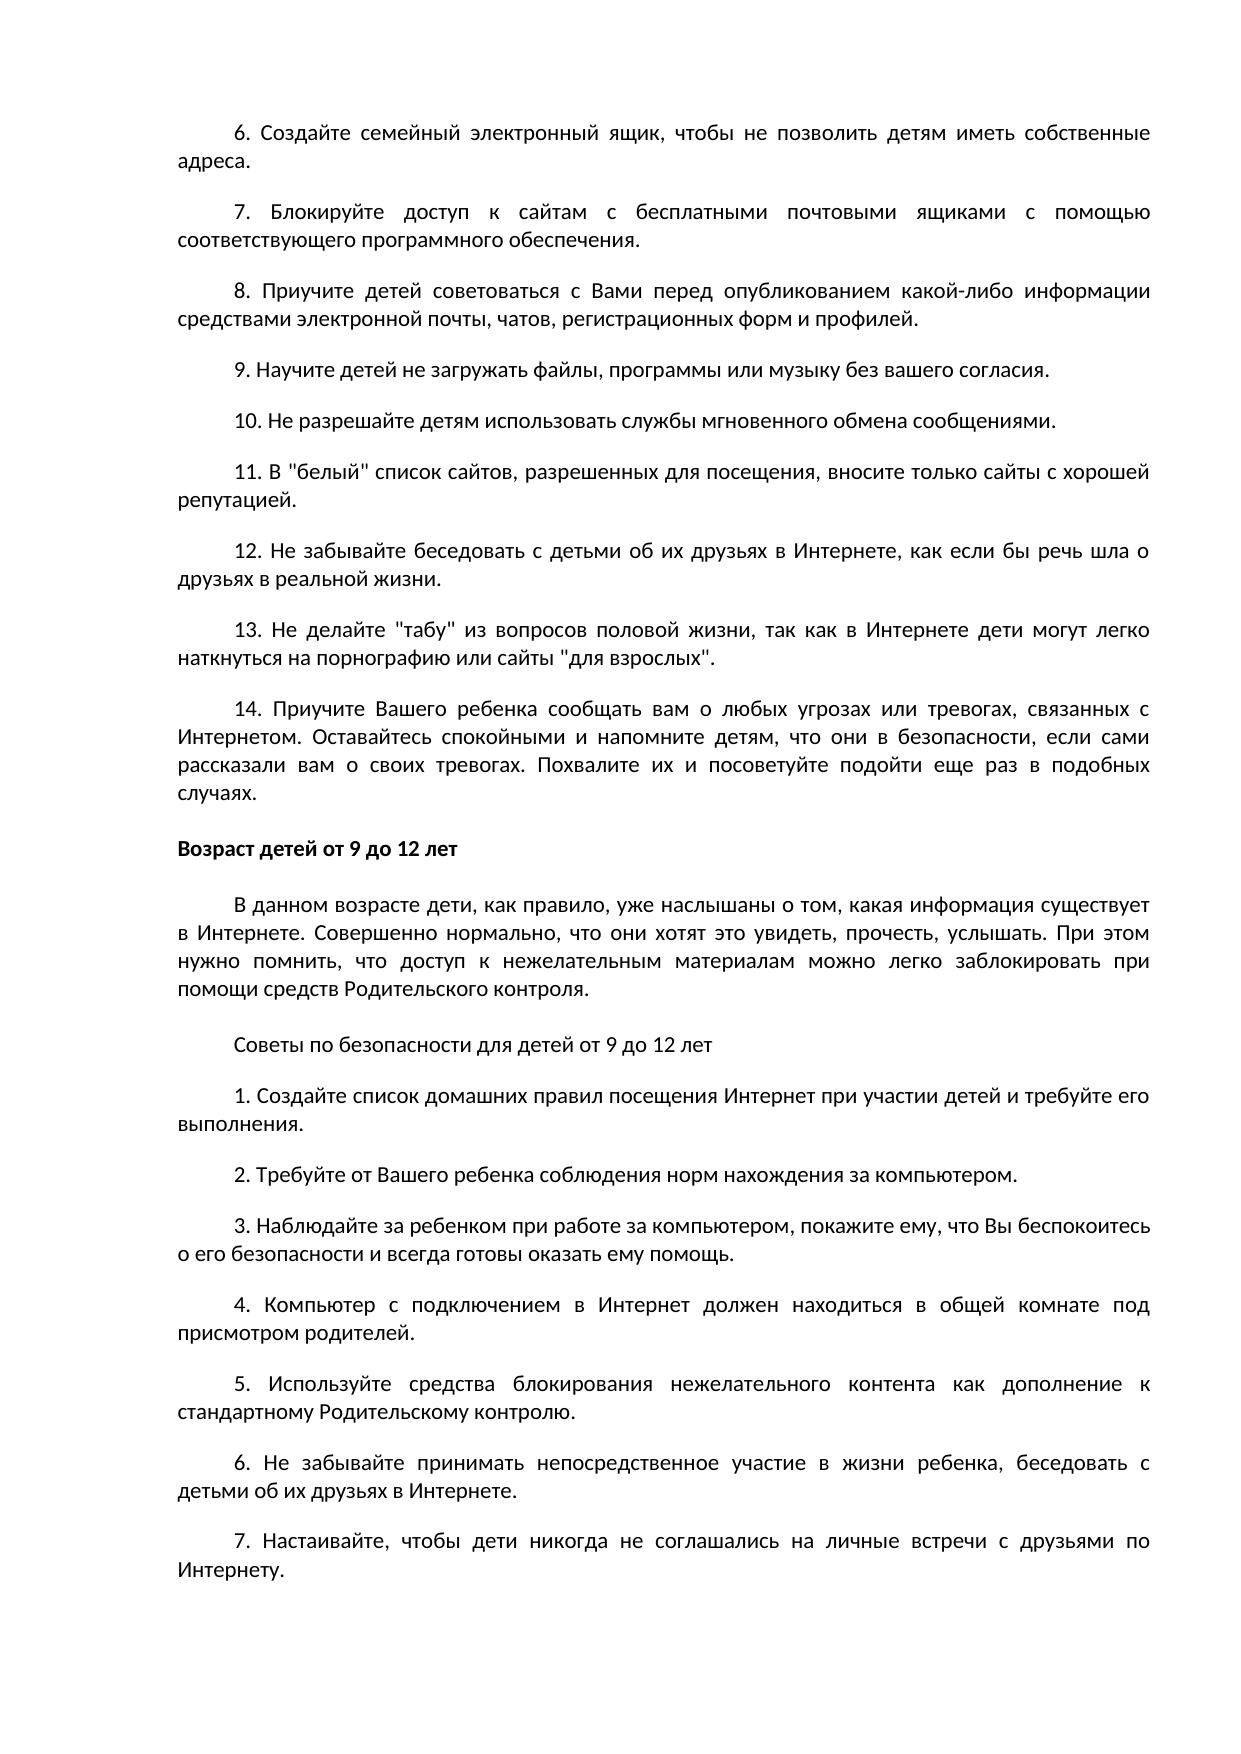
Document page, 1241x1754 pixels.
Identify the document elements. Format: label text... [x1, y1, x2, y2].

text 14. Приучите Вашего ребенка сообщать вам о любых угрозах или тревогах, связанных с Интернетом. Оставайтесь спокойными и напомните детям, что они в безопасности, если сами рассказали вам о своих тревогах. Похвалите их и посоветуйте подойти еще раз в подобных случаях. [177, 694, 1152, 806]
text 7. Блокируйте доступ к сайтам с бесплатными почтовыми ящиками с помощью соответствующего программного обеспечения. [177, 197, 1152, 253]
text 1. Создайте список домашних правил посещения Интернет при участии детей и требуйте его выполнения. [177, 1081, 1152, 1137]
text 12. Не забывайте беседовать с детьми об их друзьях в Интернете, как если бы речь шла о друзьях в реальной жизни. [177, 536, 1152, 592]
text 5. Используйте средства блокирования нежелательного контента как дополнение к стандартному Родительскому контролю. [177, 1369, 1152, 1425]
text 11. В "белый" список сайтов, разрешенных для посещения, вносите только сайты с хорошей репутацией. [177, 457, 1152, 513]
text Советы по безопасности для детей от 9 до 12 лет [177, 1030, 1152, 1058]
text 9. Научите детей не загружать файлы, программы или музыку без вашего согласия. [177, 355, 1152, 383]
text 6. Не забывайте принимать непосредственное участие в жизни ребенка, беседовать с детьми об их друзьях в Интернете. [177, 1448, 1152, 1504]
text В данном возрасте дети, как правило, уже наслышаны о том, какая информация существует в Интернете. Совершенно нормально, что они хотят это увидеть, прочесть, услышать. При этом нужно помнить, что доступ к нежелательным материалам можно легко заблокировать при помощи средств Родительского контроля. [177, 890, 1152, 1002]
text 13. Не делайте "табу" из вопросов половой жизни, так как в Интернете дети могут легко наткнуться на порнографию или сайты "для взрослых". [177, 615, 1152, 671]
text 3. Наблюдайте за ребенком при работе за компьютером, покажите ему, что Вы беспокоитесь о его безопасности и всегда готовы оказать ему помощь. [177, 1211, 1152, 1267]
text 7. Настаивайте, чтобы дети никогда не соглашались на личные встречи с друзьями по Интернету. [177, 1527, 1152, 1583]
text 8. Приучите детей советоваться с Вами перед опубликованием какой-либо информации средствами электронной почты, чатов, регистрационных форм и профилей. [177, 276, 1152, 332]
text 2. Требуйте от Вашего ребенка соблюдения норм нахождения за компьютером. [177, 1160, 1152, 1188]
text 4. Компьютер с подключением в Интернет должен находиться в общей комнате под присмотром родителей. [177, 1290, 1152, 1346]
text 10. Не разрешайте детям использовать службы мгновенного обмена сообщениями. [177, 406, 1152, 434]
title Возраст детей от 9 до 12 лет [177, 834, 1152, 862]
text 6. Создайте семейный электронный ящик, чтобы не позволить детям иметь собственные адреса. [177, 118, 1152, 174]
